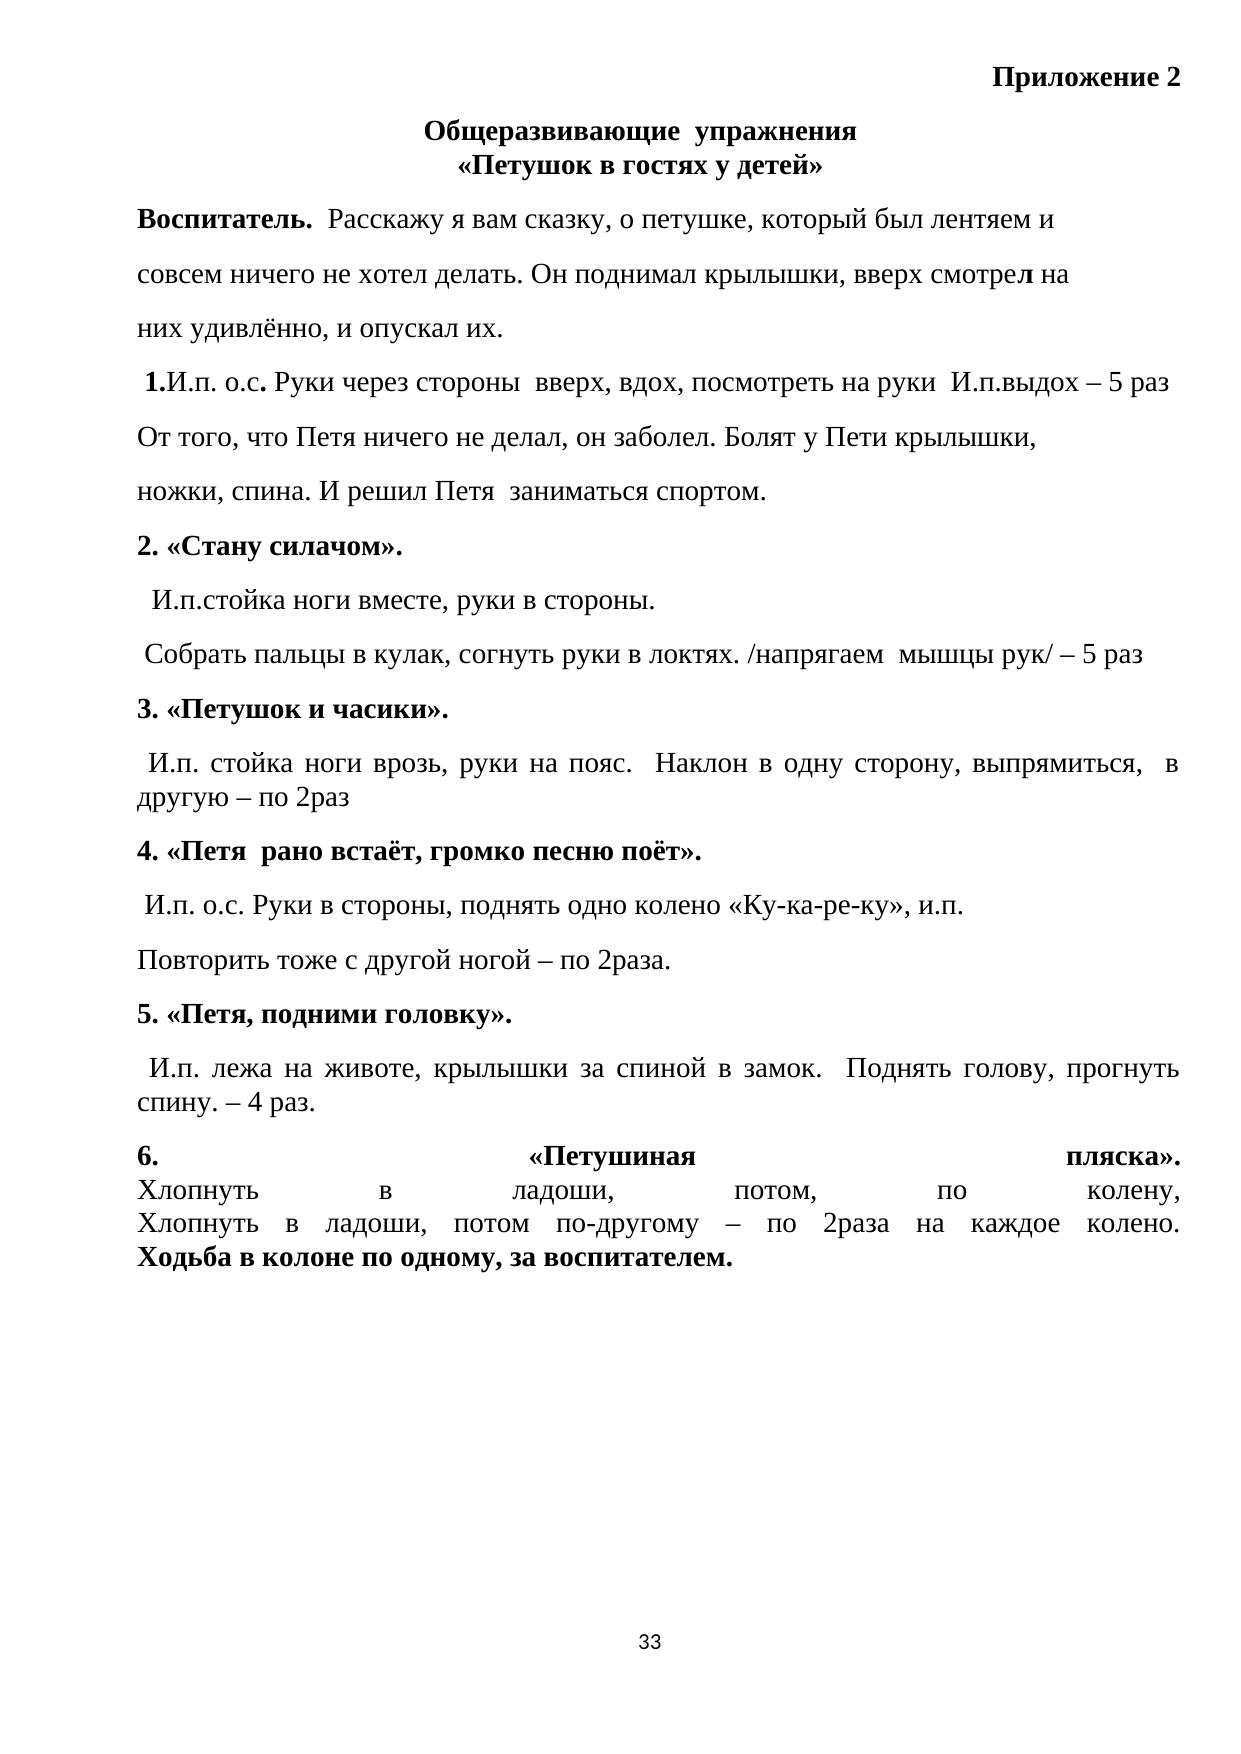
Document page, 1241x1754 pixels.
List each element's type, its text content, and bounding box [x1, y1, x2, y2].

text Повторить тоже с другой ногой – по 2раза. [137, 942, 1181, 975]
text И.п. лежа на животе, крылышки за спиной в замок. Поднять голову, прогнуть спину. – 4 раз. [137, 1051, 1181, 1118]
text Воспитатель. Расскажу я вам сказку, о петушке, который был лентяем и [137, 201, 1181, 235]
text И.п. о.с. Руки в стороны, поднять одно колено «Ку-ка-ре-ку», и.п. [137, 887, 1181, 921]
text Собрать пальцы в кулак, согнуть руки в локтях. /напрягаем мышцы рук/ – 5 раз [137, 636, 1181, 670]
text Приложение 2 [99, 59, 1181, 93]
text них удивлённо, и опускал их. [137, 310, 1181, 344]
text 3. «Петушок и часики». [137, 691, 1181, 724]
text И.п. стойка ноги врозь, руки на пояс. Наклон в одну сторону, выпрямиться, в другую – по 2раз [137, 745, 1181, 812]
text От того, что Петя ничего не делал, он заболел. Болят у Пети крылышки, [137, 419, 1181, 452]
text ножки, спина. И решил Петя заниматься спортом. [137, 473, 1181, 507]
text Общеразвивающие упражнения «Петушок в гостях у детей» [99, 113, 1181, 181]
text И.п.стойка ноги вместе, руки в стороны. [137, 582, 1181, 616]
text 4. «Петя рано встаёт, громко песню поёт». [137, 833, 1181, 867]
text 5. «Петя, подними головку». [137, 996, 1181, 1030]
text 1.И.п. о.с. Руки через стороны вверх, вдох, посмотреть на руки И.п.выдох – 5 раз [137, 364, 1181, 398]
text 6. «Петушиная пляска». Хлопнуть в ладоши, потом, по колену, Хлопнуть в ладоши, потом по-другому – по 2раза на каждое колено. Ходьба в колоне по одному, за воспитателем. [137, 1138, 1181, 1273]
text 2. «Стану силачом». [137, 528, 1181, 561]
text совсем ничего не хотел делать. Он поднимал крылышки, вверх смотрел на [137, 256, 1181, 289]
